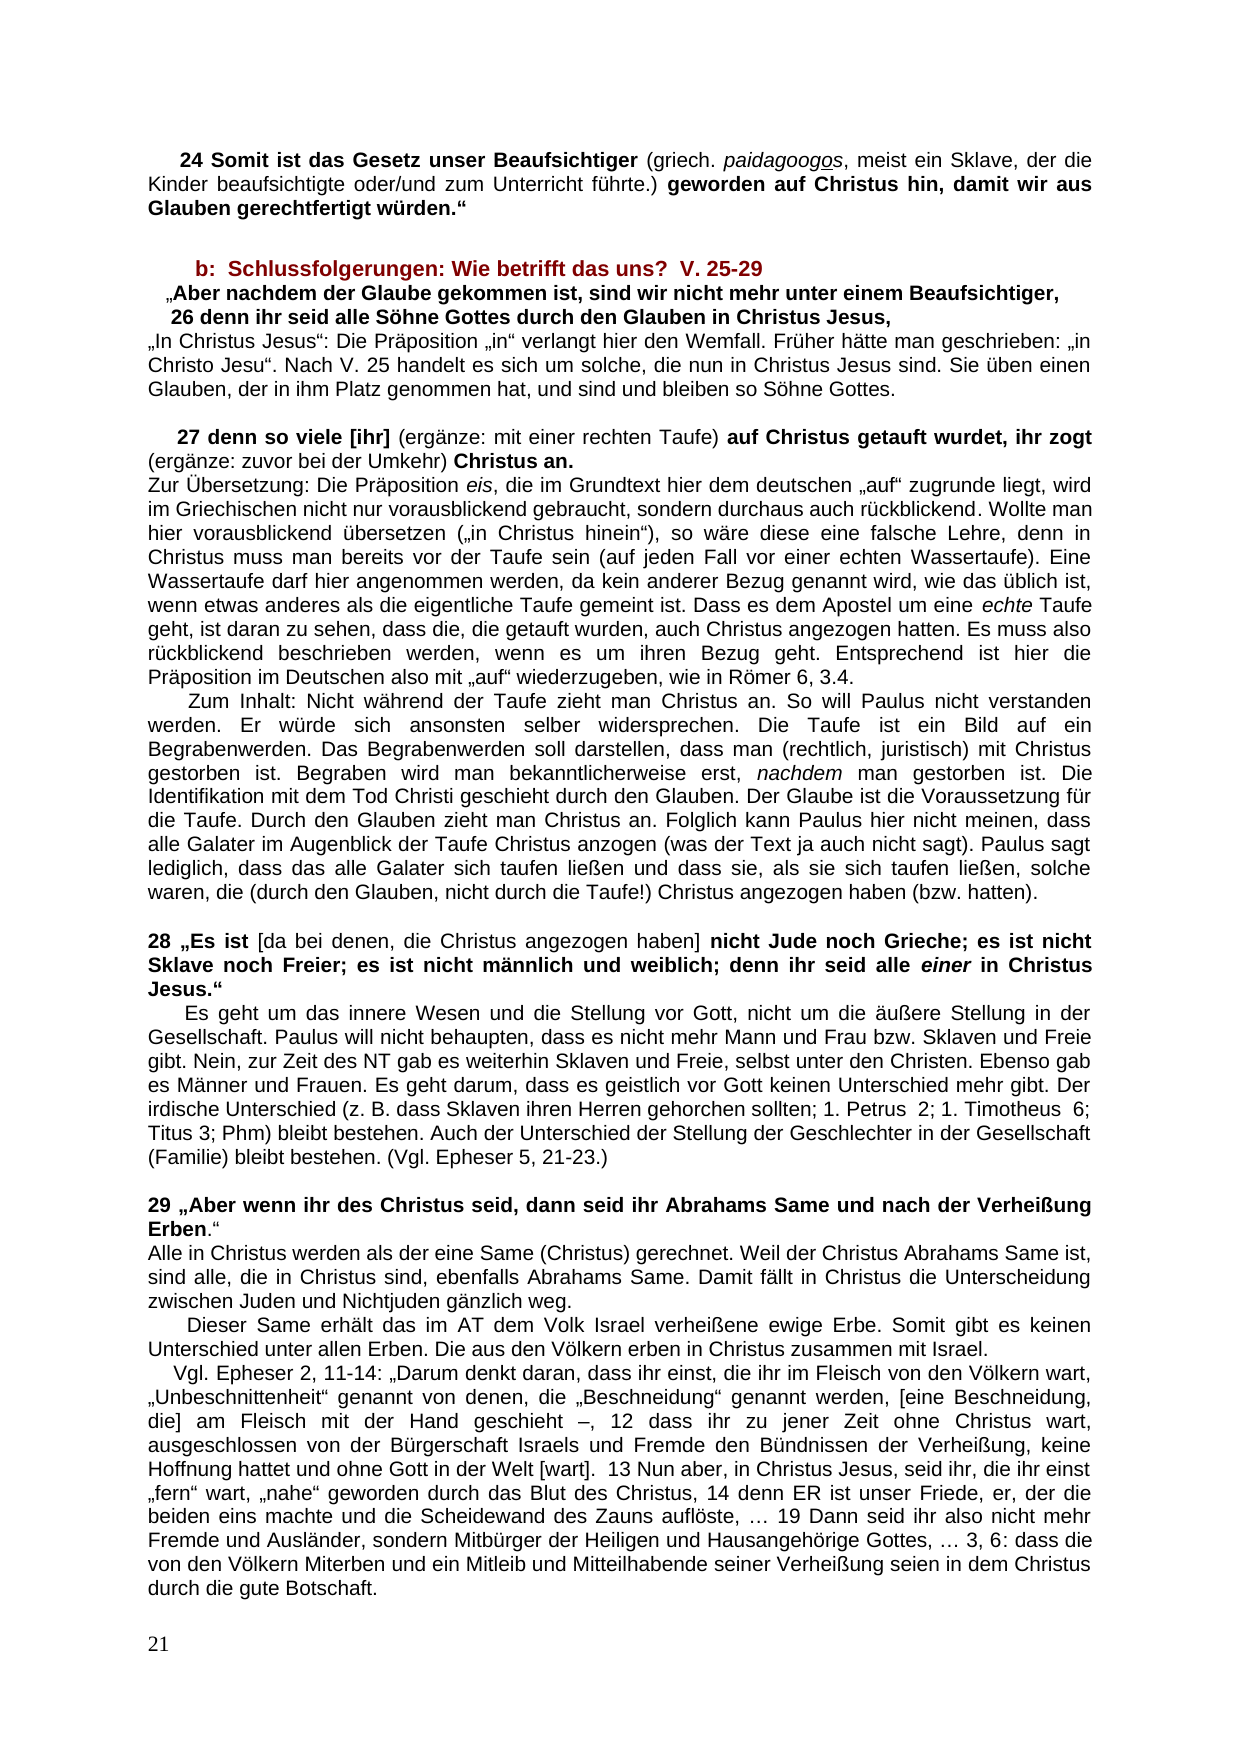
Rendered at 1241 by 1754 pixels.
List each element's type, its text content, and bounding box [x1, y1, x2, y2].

text Zum Inhalt: Nicht während der Taufe zieht man Christus an. So will Paulus nicht verstanden werden. Er würde sich ansonsten selber widersprechen. Die Taufe ist ein Bild auf ein Begrabenwerden. Das Begrabenwerden soll darstellen, dass man (rechtlich, juristisch) mit Christus gestorben ist. Begraben wird man bekanntlicherweise erst, nachdem man gestorben ist. Die Identifikation mit dem Tod Christi geschieht durch den Glauben. Der Glaube ist die Voraussetzung für die Taufe. Durch den Glauben zieht man Christus an. Folglich kann Paulus hier nicht meinen, dass alle Galater im Augenblick der Taufe Christus anzogen (was der Text ja auch nicht sagt). Paulus sagt lediglich, dass das alle Galater sich taufen ließen und dass sie, als sie sich taufen ließen, solche waren, die (durch den Glauben, nicht durch die Taufe!) Christus angezogen haben (bzw. hatten). [148, 688, 1093, 904]
text 27 denn so viele [ihr] (ergänze: mit einer rechten Taufe) auf Christus getauft wurdet, ihr zogt (ergänze: zuvor bei der Umkehr) Christus an. [148, 425, 1093, 473]
text 26 denn ihr seid alle Söhne Gottes durch den Glauben in Christus Jesus, [148, 305, 1093, 329]
text 24 Somit ist das Gesetz unser Beaufsichtiger (griech. paidagoogos, meist ein Sklave, der die Kinder beaufsichtigte oder/und zum Unterricht führte.) geworden auf Christus hin, damit wir aus Glauben gerechtfertigt würden.“ [148, 148, 1093, 219]
text Vgl. Epheser 2, 11-14: „Darum denkt daran, dass ihr einst, die ihr im Fleisch von den Völkern wart, „Unbeschnittenheit“ genannt von denen, die „Beschneidung“ genannt werden, [eine Beschneidung, die] am Fleisch mit der Hand geschieht –, 12 dass ihr zu jener Zeit ohne Christus wart, ausgeschlossen von der Bürgerschaft Israels und Fremde den Bündnissen der Verheißung, keine Hoffnung hattet und ohne Gott in der Welt [wart]. 13 Nun aber, in Christus Jesus, seid ihr, die ihr einst „fern“ wart, „nahe“ geworden durch das Blut des Christus, 14 denn ER ist unser Friede, er, der die beiden eins machte und die Scheidewand des Zauns auflöste, … 19 Dann seid ihr also nicht mehr Fremde und Ausländer, sondern Mitbürger der Heiligen und Hausangehörige Gottes, … 3, 6: dass die von den Völkern Miterben und ein Mitleib und Mitteilhabende seiner Verheißung seien in dem Christus durch die gute Botschaft. [148, 1361, 1093, 1600]
text Zur Übersetzung: Die Präposition eis, die im Grundtext hier dem deutschen „auf“ zugrunde liegt, wird im Griechischen nicht nur vorausblickend gebraucht, sondern durchaus auch rückblickend. Wollte man hier vorausblickend übersetzen („in Christus hinein“), so wäre diese eine falsche Lehre, denn in Christus muss man bereits vor der Taufe sein (auf jeden Fall vor einer echten Wassertaufe). Eine Wassertaufe darf hier angenommen werden, da kein anderer Bezug genannt wird, wie das üblich ist, wenn etwas anderes als die eigentliche Taufe gemeint ist. Dass es dem Apostel um eine echte Taufe geht, ist daran zu sehen, dass die, die getauft wurden, auch Christus angezogen hatten. Es muss also rückblickend beschrieben werden, wenn es um ihren Bezug geht. Entsprechend ist hier die Präposition im Deutschen also mit „auf“ wiederzugeben, wie in Römer 6, 3.4. [148, 473, 1093, 688]
text Alle in Christus werden als der eine Same (Christus) gerechnet. Weil der Christus Abrahams Same ist, sind alle, die in Christus sind, ebenfalls Abrahams Same. Damit fällt in Christus die Unterscheidung zwischen Juden und Nichtjuden gänzlich weg. [148, 1241, 1093, 1313]
text Dieser Same erhält das im AT dem Volk Israel verheißene ewige Erbe. Somit gibt es keinen Unterschied unter allen Erben. Die aus den Völkern erben in Christus zusammen mit Israel. [148, 1313, 1093, 1361]
text „In Christus Jesus“: Die Präposition „in“ verlangt hier den Wemfall. Früher hätte man geschrieben: „in Christo Jesu“. Nach V. 25 handelt es sich um solche, die nun in Christus Jesus sind. Sie üben einen Glauben, der in ihm Platz genommen hat, und sind und bleiben so Söhne Gottes. [148, 329, 1093, 401]
text 28 „Es ist [da bei denen, die Christus angezogen haben] nicht Jude noch Grieche; es ist nicht Sklave noch Freier; es ist nicht männlich und weiblich; denn ihr seid alle einer in Christus Jesus.“ [148, 929, 1093, 1001]
text „Aber nachdem der Glaube gekommen ist, sind wir nicht mehr unter einem Beaufsichtiger, [148, 281, 1093, 305]
text Es geht um das innere Wesen und die Stellung vor Gott, nicht um die äußere Stellung in der Gesellschaft. Paulus will nicht behaupten, dass es nicht mehr Mann und Frau bzw. Sklaven und Freie gibt. Nein, zur Zeit des NT gab es weiterhin Sklaven und Freie, selbst unter den Christen. Ebenso gab es Männer und Frauen. Es geht darum, dass es geistlich vor Gott keinen Unterschied mehr gibt. Der irdische Unterschied (z. B. dass Sklaven ihren Herren gehorchen sollten; 1. Petrus 2; 1. Timotheus 6; Titus 3; Phm) bleibt bestehen. Auch der Unterschied der Stellung der Geschlechter in der Gesellschaft (Familie) bleibt bestehen. (Vgl. Epheser 5, 21-23.) [148, 1001, 1093, 1169]
subtitle b: Schlussfolgerungen: Wie betrifft das uns? V. 25-29 [195, 256, 1093, 281]
text 29 „Aber wenn ihr des Christus seid, dann seid ihr Abrahams Same und nach der Verheißung Erben.“ [148, 1193, 1093, 1241]
